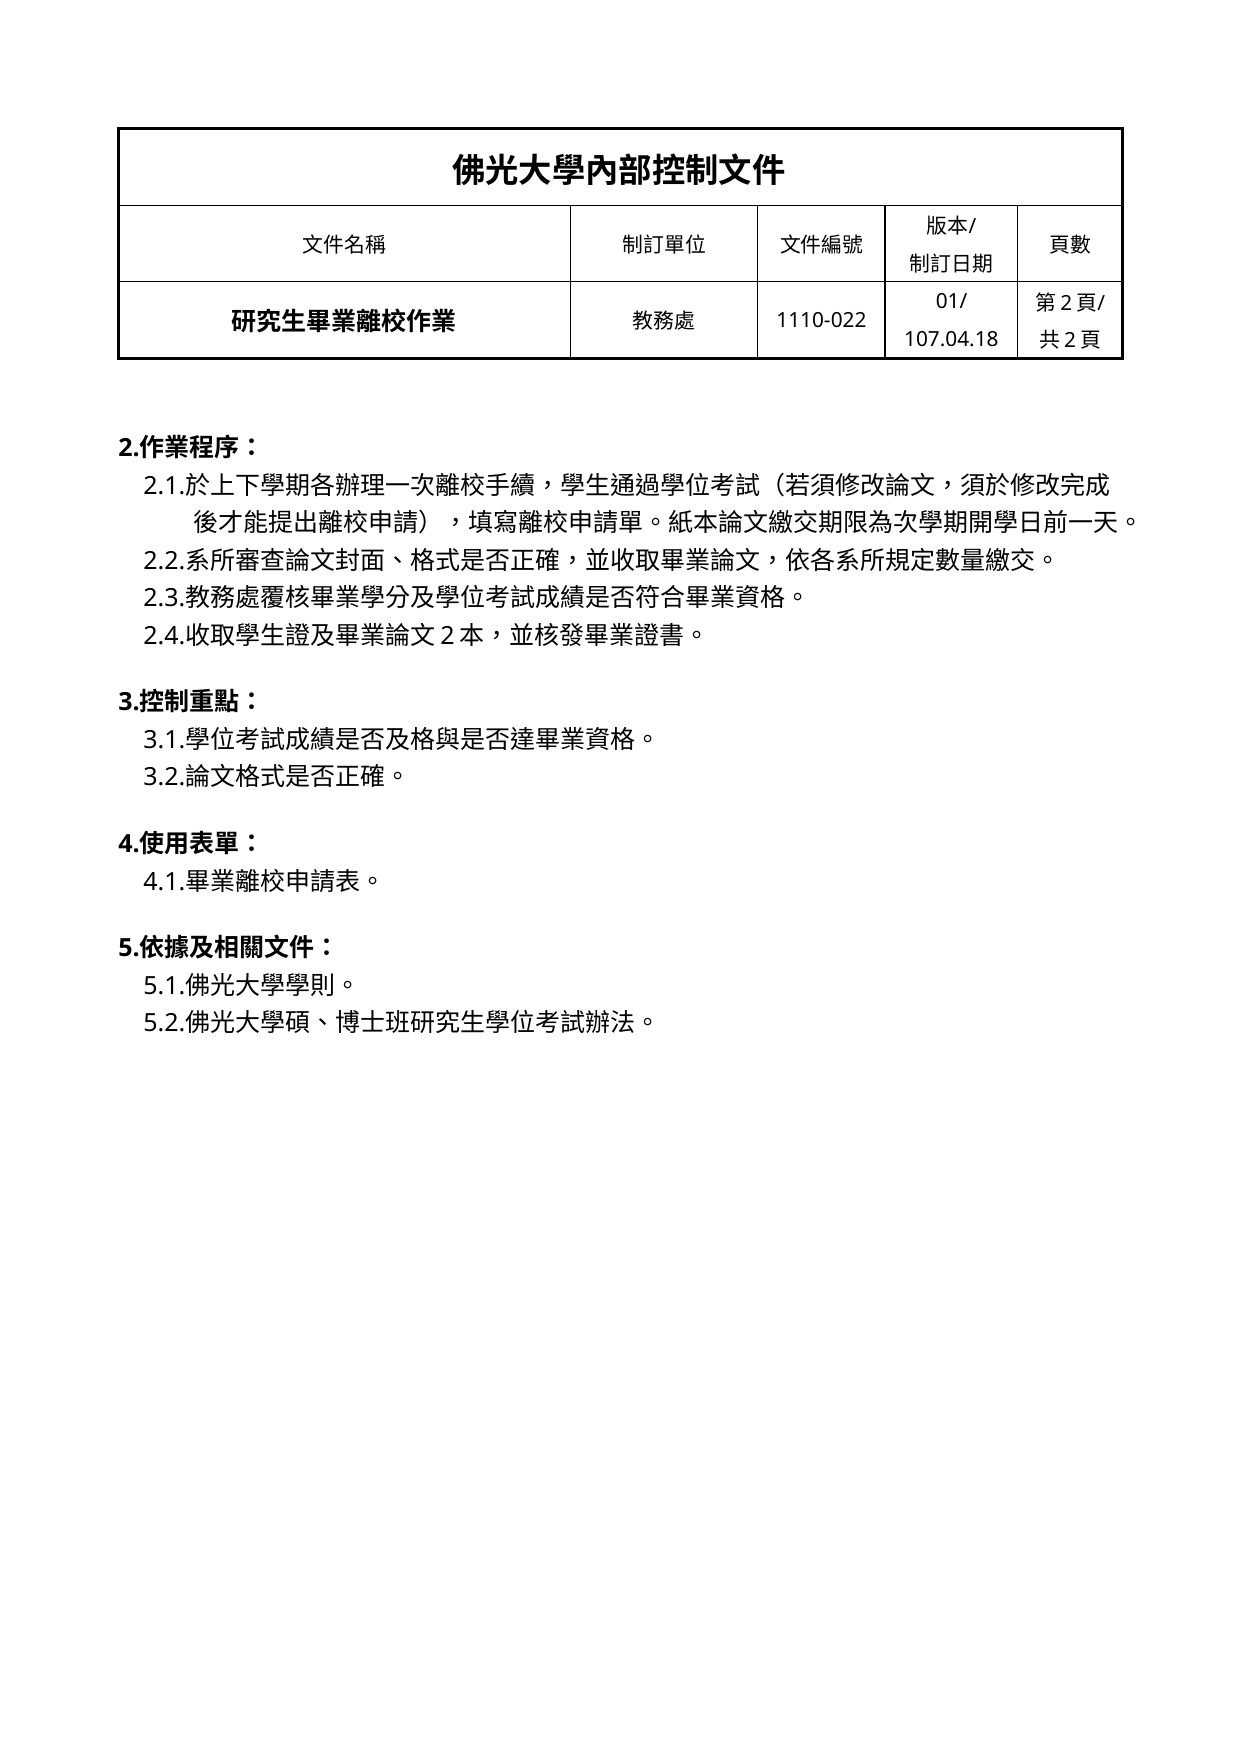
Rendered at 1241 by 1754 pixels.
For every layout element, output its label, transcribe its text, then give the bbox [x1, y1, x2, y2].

text 5.依據及相關文件： [118, 927, 1122, 964]
table_cell 頁數 [1018, 206, 1121, 281]
text 4.使用表單： [118, 823, 1122, 860]
text 2.4.收取學生證及畢業論文2本，並核發畢業證書。 [143, 614, 1122, 652]
table_cell 制訂單位 [571, 206, 757, 281]
text 2.作業程序： [118, 427, 1122, 464]
text 3.1.學位考試成績是否及格與是否達畢業資格。 [143, 719, 1122, 756]
text 3.控制重點： [118, 681, 1122, 719]
text 5.2.佛光大學碩、博士班研究生學位考試辦法。 [143, 1002, 1122, 1039]
table_header 佛光大學內部控制文件 [120, 130, 1121, 205]
table_cell 01/ 107.04.18 [886, 282, 1017, 357]
text 3.2.論文格式是否正確。 [143, 756, 1122, 794]
text 5.1.佛光大學學則。 [143, 964, 1122, 1002]
table_cell 研究生畢業離校作業 [120, 282, 570, 357]
table_cell 1110-022 [758, 282, 884, 357]
table_cell 教務處 [571, 282, 757, 357]
table_cell 第2頁/ 共2頁 [1018, 282, 1121, 357]
table_cell 文件編號 [758, 206, 884, 281]
text 4.1.畢業離校申請表。 [143, 860, 1122, 898]
table_cell 版本/ 制訂日期 [886, 206, 1017, 281]
text 2.1.於上下學期各辦理一次離校手續，學生通過學位考試（若須修改論文，須於修改完成後才能提出離校申請），填寫離校申請單。紙本論文繳交期限為次學期開學日前一天。 [143, 464, 1122, 539]
text 2.2.系所審查論文封面、格式是否正確，並收取畢業論文，依各系所規定數量繳交。 [143, 539, 1122, 577]
text 2.3.教務處覆核畢業學分及學位考試成績是否符合畢業資格。 [143, 577, 1122, 614]
table_cell 文件名稱 [120, 206, 570, 281]
